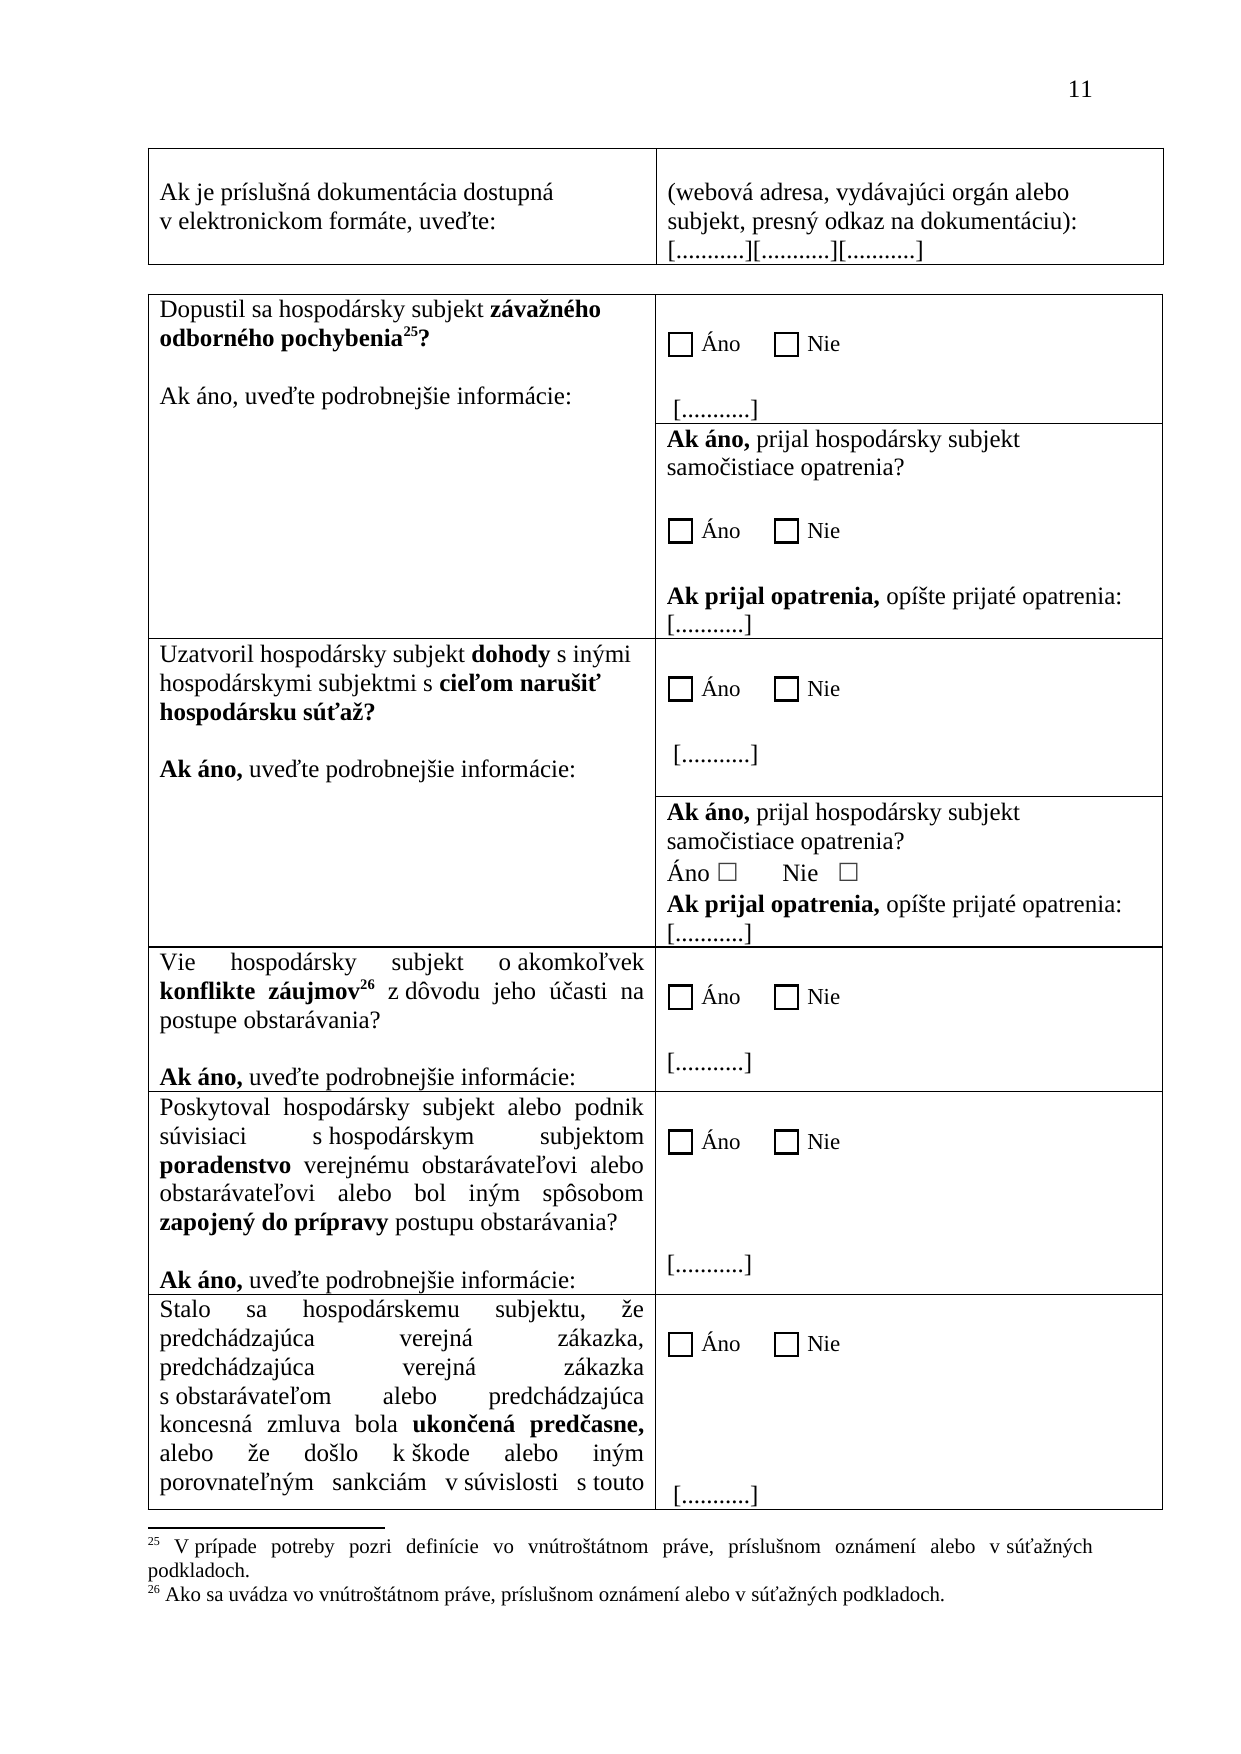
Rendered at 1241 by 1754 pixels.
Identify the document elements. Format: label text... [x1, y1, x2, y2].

table_cell [...........] [656, 948, 1162, 1091]
table_header Dopustil sa hospodársky subjekt závažného odborného pochybenia? Ak áno, uveďte podrobnejšie informácie: [149, 295, 655, 638]
table_header [...........] [656, 295, 1162, 423]
table_cell [...........] [656, 1295, 1162, 1509]
table_cell Uzatvoril hospodársky subjekt dohody s inými hospodárskymi subjektmi s cieľom narušiť hospodársku súťaž? Ak áno, uveďte podrobnejšie informácie: [149, 639, 655, 946]
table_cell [149, 1295, 655, 1509]
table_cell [657, 149, 1163, 264]
table_cell Ak áno, prijal hospodársky subjekt samočistiace opatrenia? Ak prijal opatrenia, opíšte prijaté opatrenia: [...........] [656, 424, 1162, 638]
table_cell [...........] [656, 1092, 1162, 1293]
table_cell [149, 149, 656, 264]
table_cell Poskytoval hospodársky subjekt alebo podnik súvisiaci s hospodárskym subjektom poradenstvo verejnému obstarávateľovi alebo obstarávateľovi alebo bol iným spôsobom zapojený do prípravy postupu obstarávania? Ak áno, uveďte podrobnejšie informácie: [149, 1092, 655, 1293]
table_cell Vie hospodársky subjekt o akomkoľvek konflikte záujmov z dôvodu jeho účasti na postupe obstarávania? Ak áno, uveďte podrobnejšie informácie: [149, 948, 655, 1091]
table_cell Ak áno, prijal hospodársky subjekt samočistiace opatrenia? Áno ☐ Nie ☐ Ak prijal opatrenia, opíšte prijaté opatrenia: [...........] [656, 797, 1162, 946]
table_cell [...........] [656, 639, 1162, 796]
